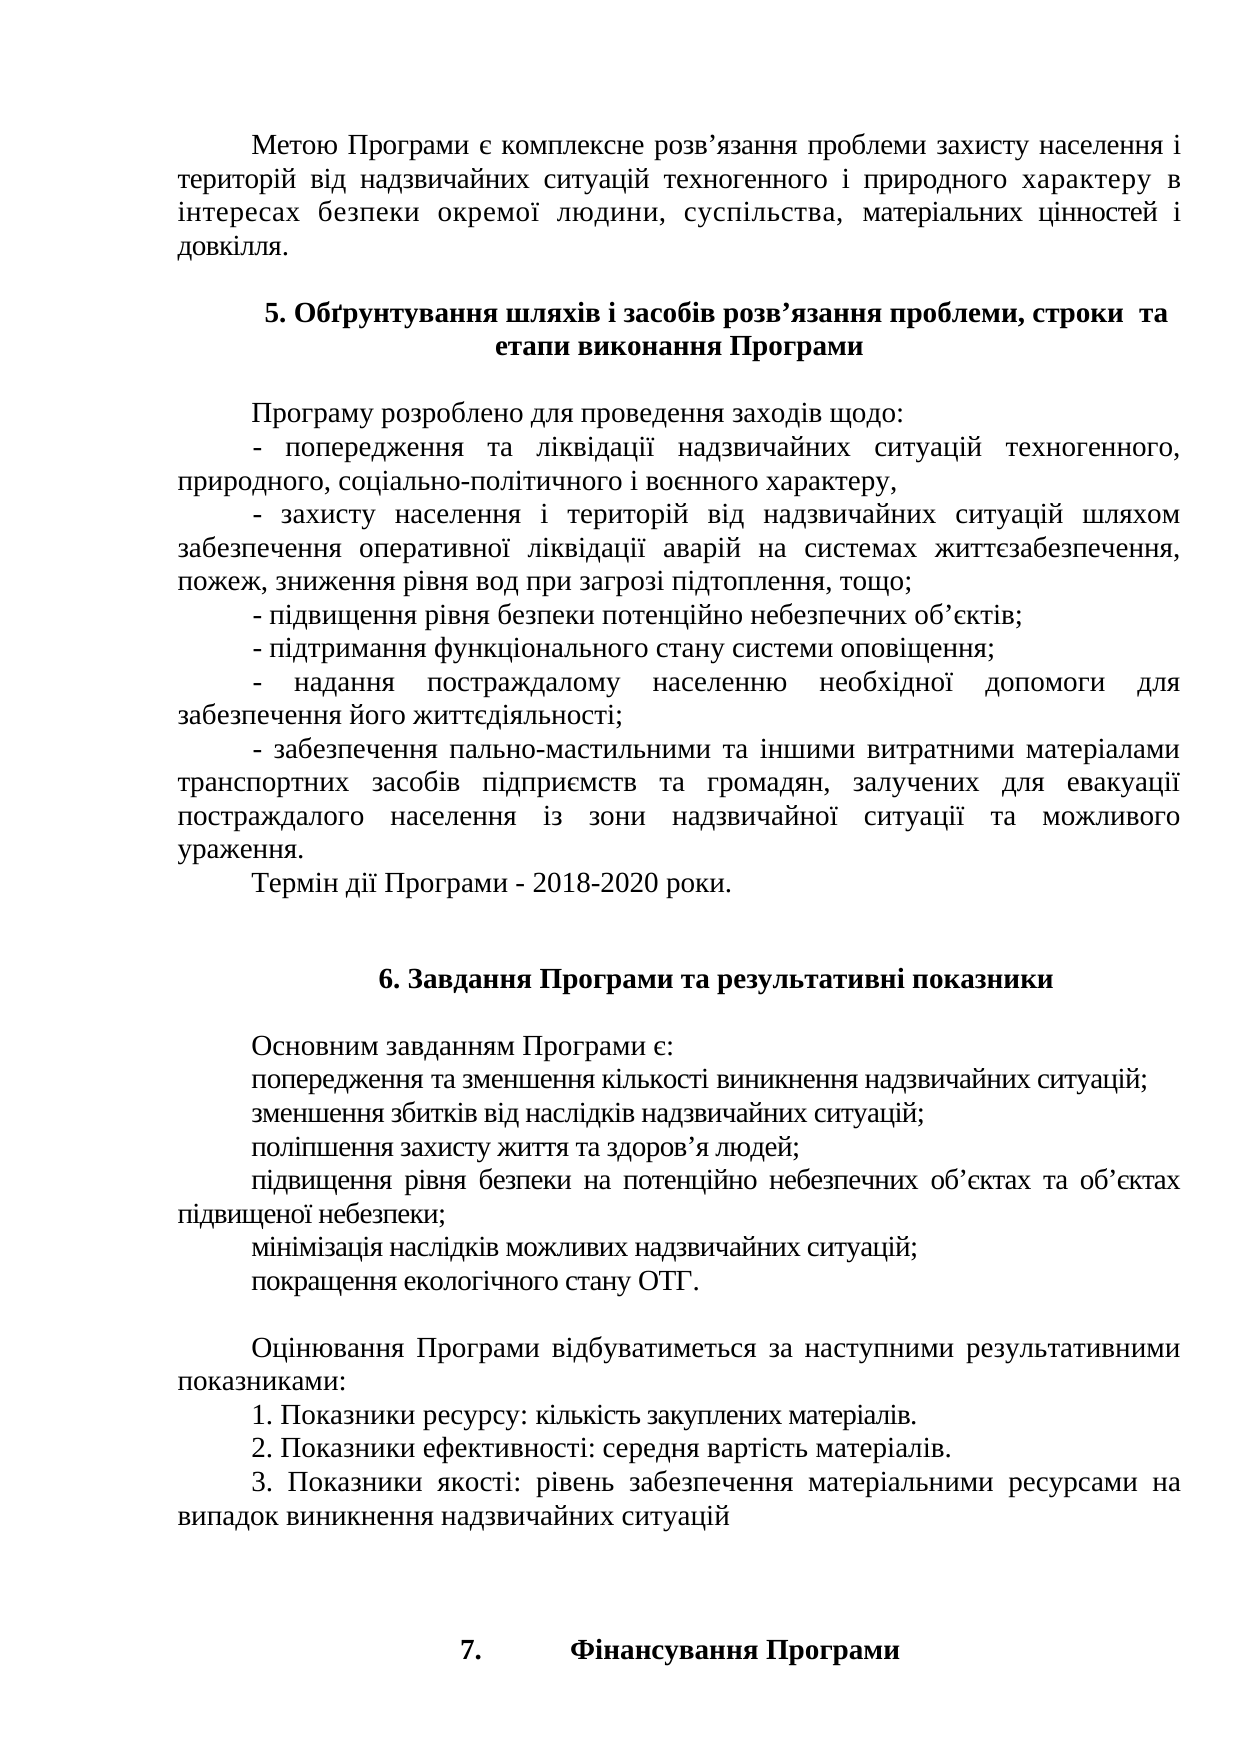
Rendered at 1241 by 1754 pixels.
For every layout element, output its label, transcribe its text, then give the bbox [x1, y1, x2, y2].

text 2. Показники ефективності: середня вартість матеріалів. [177, 1431, 1181, 1464]
text покращення екологічного стану ОТГ. [177, 1263, 1181, 1296]
list Фінансування Програми [177, 1632, 1181, 1665]
text Основним завданням Програми є: [177, 1028, 1181, 1062]
text 6. Завдання Програми та результативні показники [177, 961, 1181, 994]
text мінімізація наслідків можливих надзвичайних ситуацій; [177, 1229, 1181, 1263]
text 1. Показники ресурсу: кількість закуплених матеріалів. [177, 1397, 1181, 1431]
text Оцінювання Програми відбуватиметься за наступними результативними показниками: [177, 1330, 1181, 1397]
text Програму розроблено для проведення заходів щодо: [177, 396, 1181, 429]
text поліпшення захисту життя та здоров’я людей; [177, 1129, 1181, 1162]
text - забезпечення пально-мастильними та іншими витратними матеріалами транспортних засобів підприємств та громадян, залучених для евакуації постраждалого населення із зони надзвичайної ситуації та можливого ураження. [177, 731, 1181, 865]
text 3. Показники якості: рівень забезпечення матеріальними ресурсами на випадок виникнення надзвичайних ситуацій [177, 1464, 1181, 1531]
text Термін дії Програми - 2018-2020 роки. [177, 865, 1181, 899]
text - захисту населення і територій від надзвичайних ситуацій шляхом забезпечення оперативної ліквідації аварій на системах життєзабезпечення, пожеж, зниження рівня вод при загрозі підтоплення, тощо; [177, 496, 1181, 597]
text - підтримання функціонального стану системи оповіщення; [177, 630, 1181, 664]
text - надання постраждалому населенню необхідної допомоги для забезпечення його життєдіяльності; [177, 664, 1181, 731]
text 5. Обґрунтування шляхів і засобів розв’язання проблеми, строки та етапи виконання Програми [177, 295, 1181, 362]
text - підвищення рівня безпеки потенційно небезпечних об’єктів; [177, 597, 1181, 630]
text зменшення збитків від наслідків надзвичайних ситуацій; [177, 1095, 1181, 1129]
text попередження та зменшення кількості виникнення надзвичайних ситуацій; [177, 1062, 1181, 1095]
text Метою Програми є комплексне розв’язання проблеми захисту населення і територій від надзвичайних ситуацій техногенного і природного характеру в інтересах безпеки окремої людини, суспільства, матеріальних цінностей і довкілля. [177, 127, 1181, 261]
text підвищення рівня безпеки на потенційно небезпечних об’єктах та об’єктах підвищеної небезпеки; [177, 1162, 1181, 1229]
text - попередження та ліквідації надзвичайних ситуацій техногенного, природного, соціально-політичного і воєнного характеру, [177, 429, 1181, 496]
